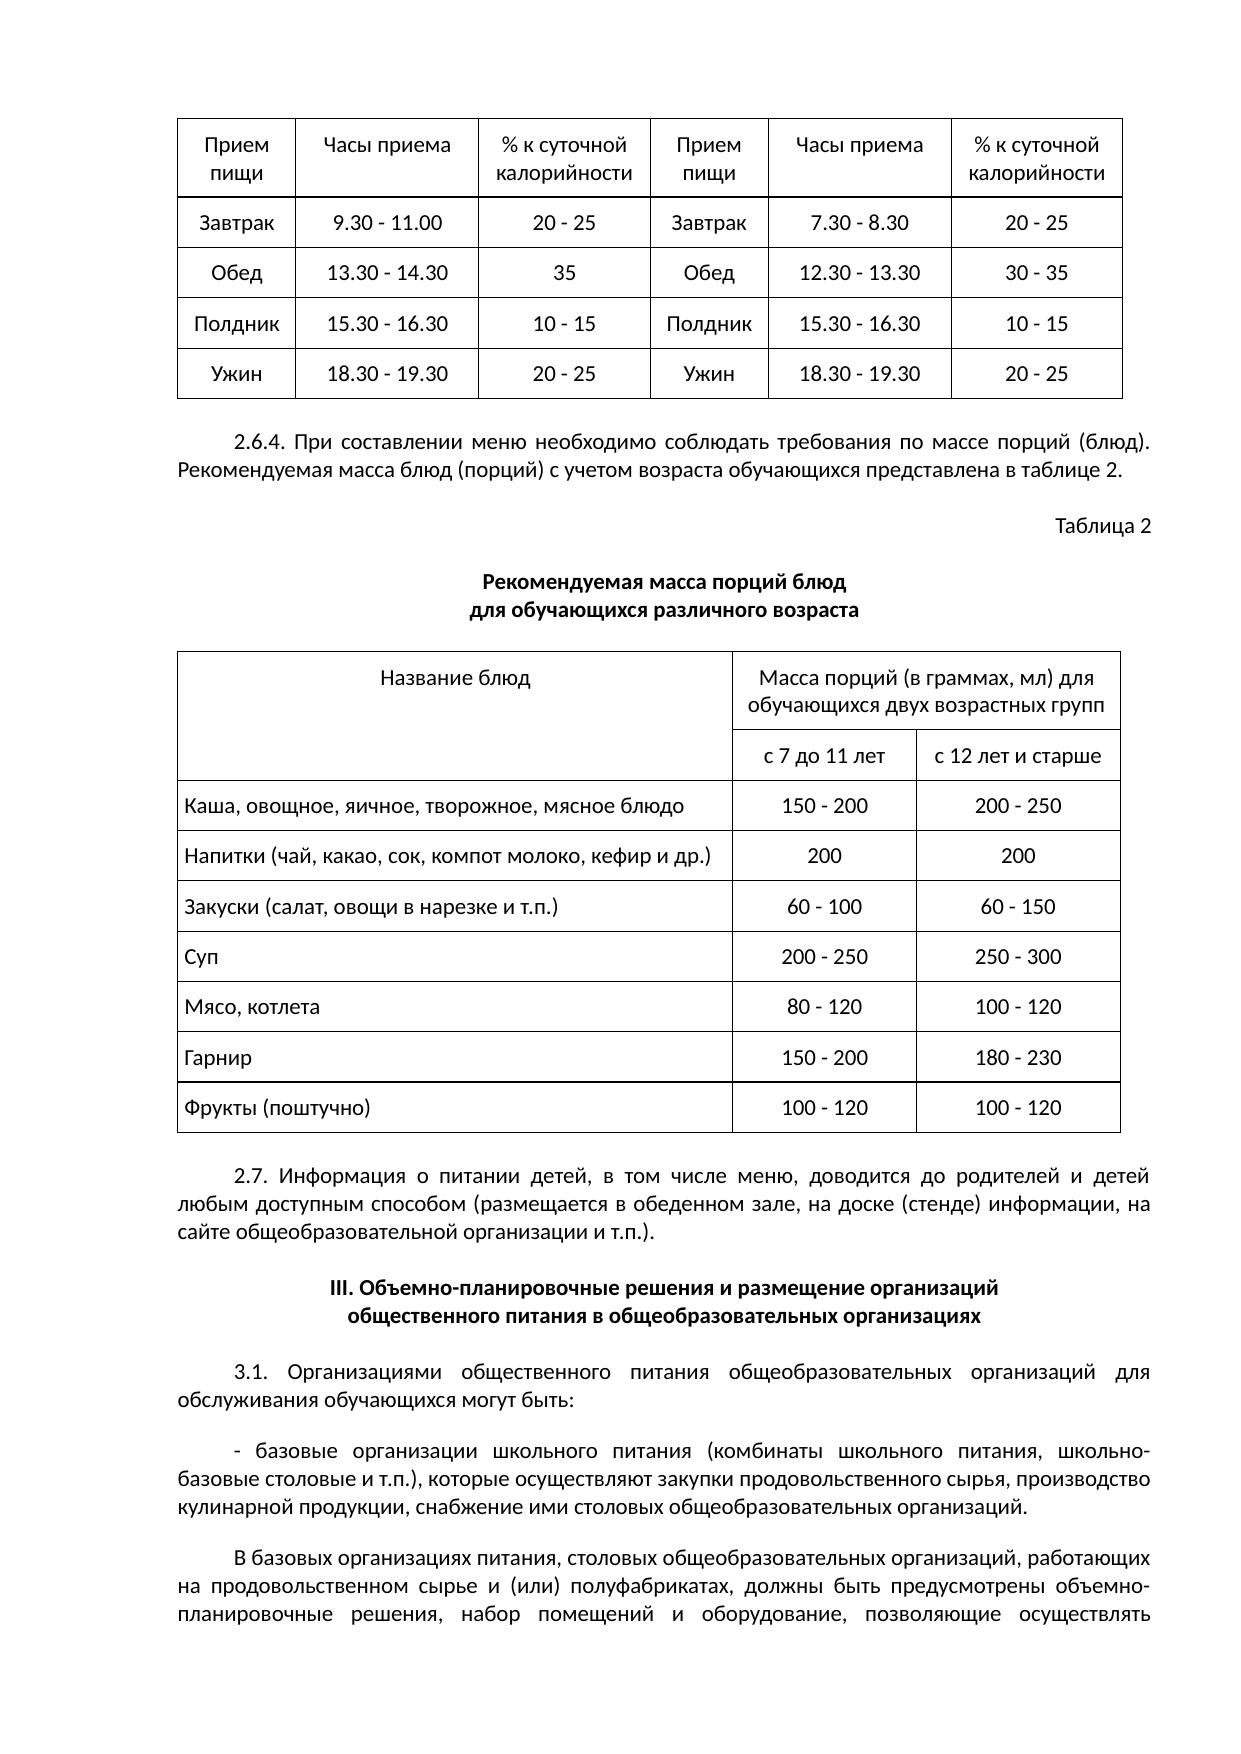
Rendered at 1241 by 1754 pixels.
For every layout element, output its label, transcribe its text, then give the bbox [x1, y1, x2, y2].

table_cell Часы приема [769, 119, 951, 196]
table_cell Полдник [651, 298, 768, 347]
table_cell Напитки (чай, какао, сок, компот молоко, кефир и др.) [178, 831, 732, 880]
table_header Масса порций (в граммах, мл) для обучающихся двух возрастных групп [733, 652, 1120, 729]
table_cell 200 - 250 [917, 781, 1120, 830]
table_cell 100 - 120 [917, 1083, 1120, 1132]
title III. Объемно-планировочные решения и размещение организаций [177, 1273, 1152, 1301]
table_cell с 12 лет и старше [917, 730, 1120, 779]
table_cell 60 - 100 [733, 881, 916, 931]
table_cell Завтрак [178, 198, 295, 247]
table_cell Прием пищи [651, 119, 768, 196]
table_cell Ужин [178, 349, 295, 398]
table_cell Прием пищи [178, 119, 295, 196]
table_cell 180 - 230 [917, 1032, 1120, 1081]
table_cell 20 - 25 [479, 349, 650, 398]
table_cell 200 [917, 831, 1120, 880]
table_cell 100 - 120 [733, 1083, 916, 1132]
title общественного питания в общеобразовательных организациях [177, 1301, 1152, 1329]
table_cell 15.30 - 16.30 [769, 298, 951, 347]
table_cell Ужин [651, 349, 768, 398]
table_cell Суп [178, 932, 732, 981]
table_cell 100 - 120 [917, 982, 1120, 1031]
text 3.1. Организациями общественного питания общеобразовательных организаций для обслуживания обучающихся могут быть: [177, 1357, 1152, 1413]
table_cell 13.30 - 14.30 [296, 248, 478, 297]
text 2.7. Информация о питании детей, в том числе меню, доводится до родителей и детей любым доступным способом (размещается в обеденном зале, на доске (стенде) информации, на сайте общеобразовательной организации и т.п.). [177, 1161, 1152, 1245]
table_cell 250 - 300 [917, 932, 1120, 981]
table_cell Полдник [178, 298, 295, 347]
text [177, 1543, 1152, 1627]
table_cell 200 - 250 [733, 932, 916, 981]
table_cell Фрукты (поштучно) [178, 1083, 732, 1132]
table_cell 200 [733, 831, 916, 880]
text Таблица 2 [177, 511, 1152, 539]
table_cell Обед [651, 248, 768, 297]
text 2.6.4. При составлении меню необходимо соблюдать требования по массе порций (блюд). Рекомендуемая масса блюд (порций) с учетом возраста обучающихся представлена в таблице 2. [177, 427, 1152, 483]
table_cell 20 - 25 [952, 198, 1122, 247]
table_cell 35 [479, 248, 650, 297]
table_cell 20 - 25 [952, 349, 1122, 398]
table_cell Часы приема [296, 119, 478, 196]
table_cell 10 - 15 [479, 298, 650, 347]
table_cell 10 - 15 [952, 298, 1122, 347]
table_cell с 7 до 11 лет [733, 730, 916, 779]
table_cell Завтрак [651, 198, 768, 247]
table_cell 60 - 150 [917, 881, 1120, 931]
table_cell Каша, овощное, яичное, творожное, мясное блюдо [178, 781, 732, 830]
table_cell 7.30 - 8.30 [769, 198, 951, 247]
text - базовые организации школьного питания (комбинаты школьного питания, школьно-базовые столовые и т.п.), которые осуществляют закупки продовольственного сырья, производство кулинарной продукции, снабжение ими столовых общеобразовательных организаций. [177, 1436, 1152, 1520]
table_header Название блюд [178, 652, 732, 779]
table_cell % к суточной калорийности [952, 119, 1122, 196]
table_cell Закуски (салат, овощи в нарезке и т.п.) [178, 881, 732, 931]
table_cell 150 - 200 [733, 781, 916, 830]
table_cell % к суточной калорийности [479, 119, 650, 196]
table_cell 80 - 120 [733, 982, 916, 1031]
table_cell 18.30 - 19.30 [296, 349, 478, 398]
table_cell Гарнир [178, 1032, 732, 1081]
table_cell Мясо, котлета [178, 982, 732, 1031]
table_cell 15.30 - 16.30 [296, 298, 478, 347]
table_cell 12.30 - 13.30 [769, 248, 951, 297]
table_cell Обед [178, 248, 295, 297]
table_cell 18.30 - 19.30 [769, 349, 951, 398]
title Рекомендуемая масса порций блюд [177, 567, 1152, 595]
title для обучающихся различного возраста [177, 595, 1152, 623]
table_cell 9.30 - 11.00 [296, 198, 478, 247]
table_cell 30 - 35 [952, 248, 1122, 297]
table_cell 20 - 25 [479, 198, 650, 247]
table_cell 150 - 200 [733, 1032, 916, 1081]
